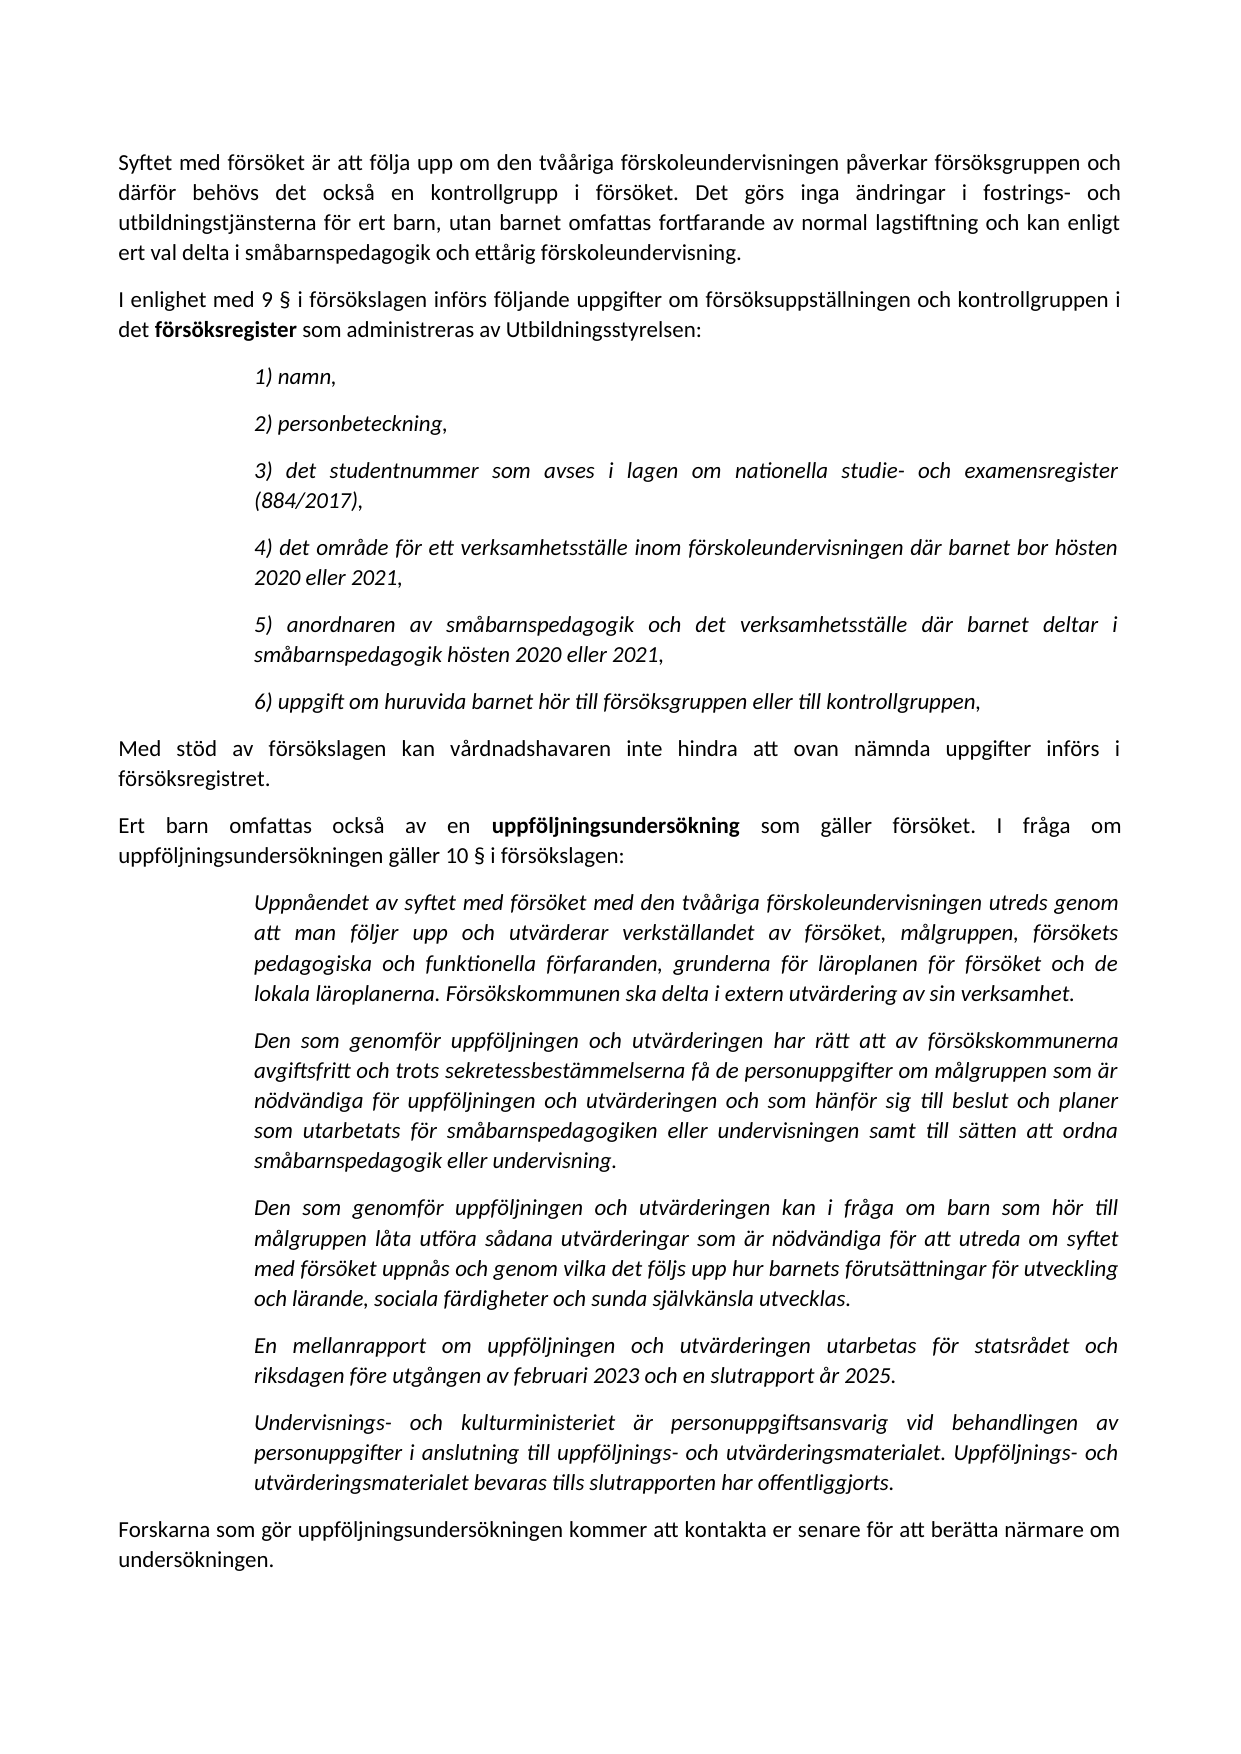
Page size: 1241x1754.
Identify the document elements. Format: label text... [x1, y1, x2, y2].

text Den som genomför uppföljningen och utvärderingen kan i fråga om barn som hör till målgruppen låta utföra sådana utvärderingar som är nödvändiga för att utreda om syftet med försöket uppnås och genom vilka det följs upp hur barnets förutsättningar för utveckling och lärande, sociala färdigheter och sunda självkänsla utvecklas. [254, 1193, 1122, 1312]
text Uppnåendet av syftet med försöket med den tvååriga förskoleundervisningen utreds genom att man följer upp och utvärderar verkställandet av försöket, målgruppen, försökets pedagogiska och funktionella förfaranden, grunderna för läroplanen för försöket och de lokala läroplanerna. Försökskommunen ska delta i extern utvärdering av sin verksamhet. [254, 888, 1122, 1007]
text 5) anordnaren av småbarnspedagogik och det verksamhetsställe där barnet deltar i småbarnspedagogik hösten 2020 eller 2021, [254, 610, 1122, 668]
text Ert barn omfattas också av en uppföljningsundersökning som gäller försöket. I fråga om uppföljningsundersökningen gäller 10 § i försökslagen: [118, 811, 1122, 869]
text 4) det område för ett verksamhetsställe inom förskoleundervisningen där barnet bor hösten 2020 eller 2021, [254, 533, 1122, 591]
text Den som genomför uppföljningen och utvärderingen har rätt att av försökskommunerna avgiftsfritt och trots sekretessbestämmelserna få de personuppgifter om målgruppen som är nödvändiga för uppföljningen och utvärderingen och som hänför sig till beslut och planer som utarbetats för småbarnspedagogiken eller undervisningen samt till sätten att ordna småbarnspedagogik eller undervisning. [254, 1026, 1122, 1174]
text En mellanrapport om uppföljningen och utvärderingen utarbetas för statsrådet och riksdagen före utgången av februari 2023 och en slutrapport år 2025. [254, 1331, 1122, 1389]
text 2) personbeteckning, [254, 409, 1122, 437]
text Undervisnings- och kulturministeriet är personuppgiftsansvarig vid behandlingen av personuppgifter i anslutning till uppföljnings- och utvärderingsmaterialet. Uppföljnings- och utvärderingsmaterialet bevaras tills slutrapporten har offentliggjorts. [254, 1408, 1122, 1496]
text Forskarna som gör uppföljningsundersökningen kommer att kontakta er senare för att berätta närmare om undersökningen. [118, 1515, 1122, 1573]
text Syftet med försöket är att följa upp om den tvååriga förskoleundervisningen påverkar försöksgruppen och därför behövs det också en kontrollgrupp i försöket. Det görs inga ändringar i fostrings- och utbildningstjänsterna för ert barn, utan barnet omfattas fortfarande av normal lagstiftning och kan enligt ert val delta i småbarnspedagogik och ettårig förskoleundervisning. [118, 148, 1122, 266]
text Med stöd av försökslagen kan vårdnadshavaren inte hindra att ovan nämnda uppgifter införs i försöksregistret. [118, 734, 1122, 792]
text 6) uppgift om huruvida barnet hör till försöksgruppen eller till kontrollgruppen, [254, 687, 1122, 715]
text I enlighet med 9 § i försökslagen införs följande uppgifter om försöksuppställningen och kontrollgruppen i det försöksregister som administreras av Utbildningsstyrelsen: [118, 285, 1122, 343]
text 3) det studentnummer som avses i lagen om nationella studie- och examensregister (884/2017), [254, 456, 1122, 514]
text 1) namn, [254, 362, 1122, 390]
